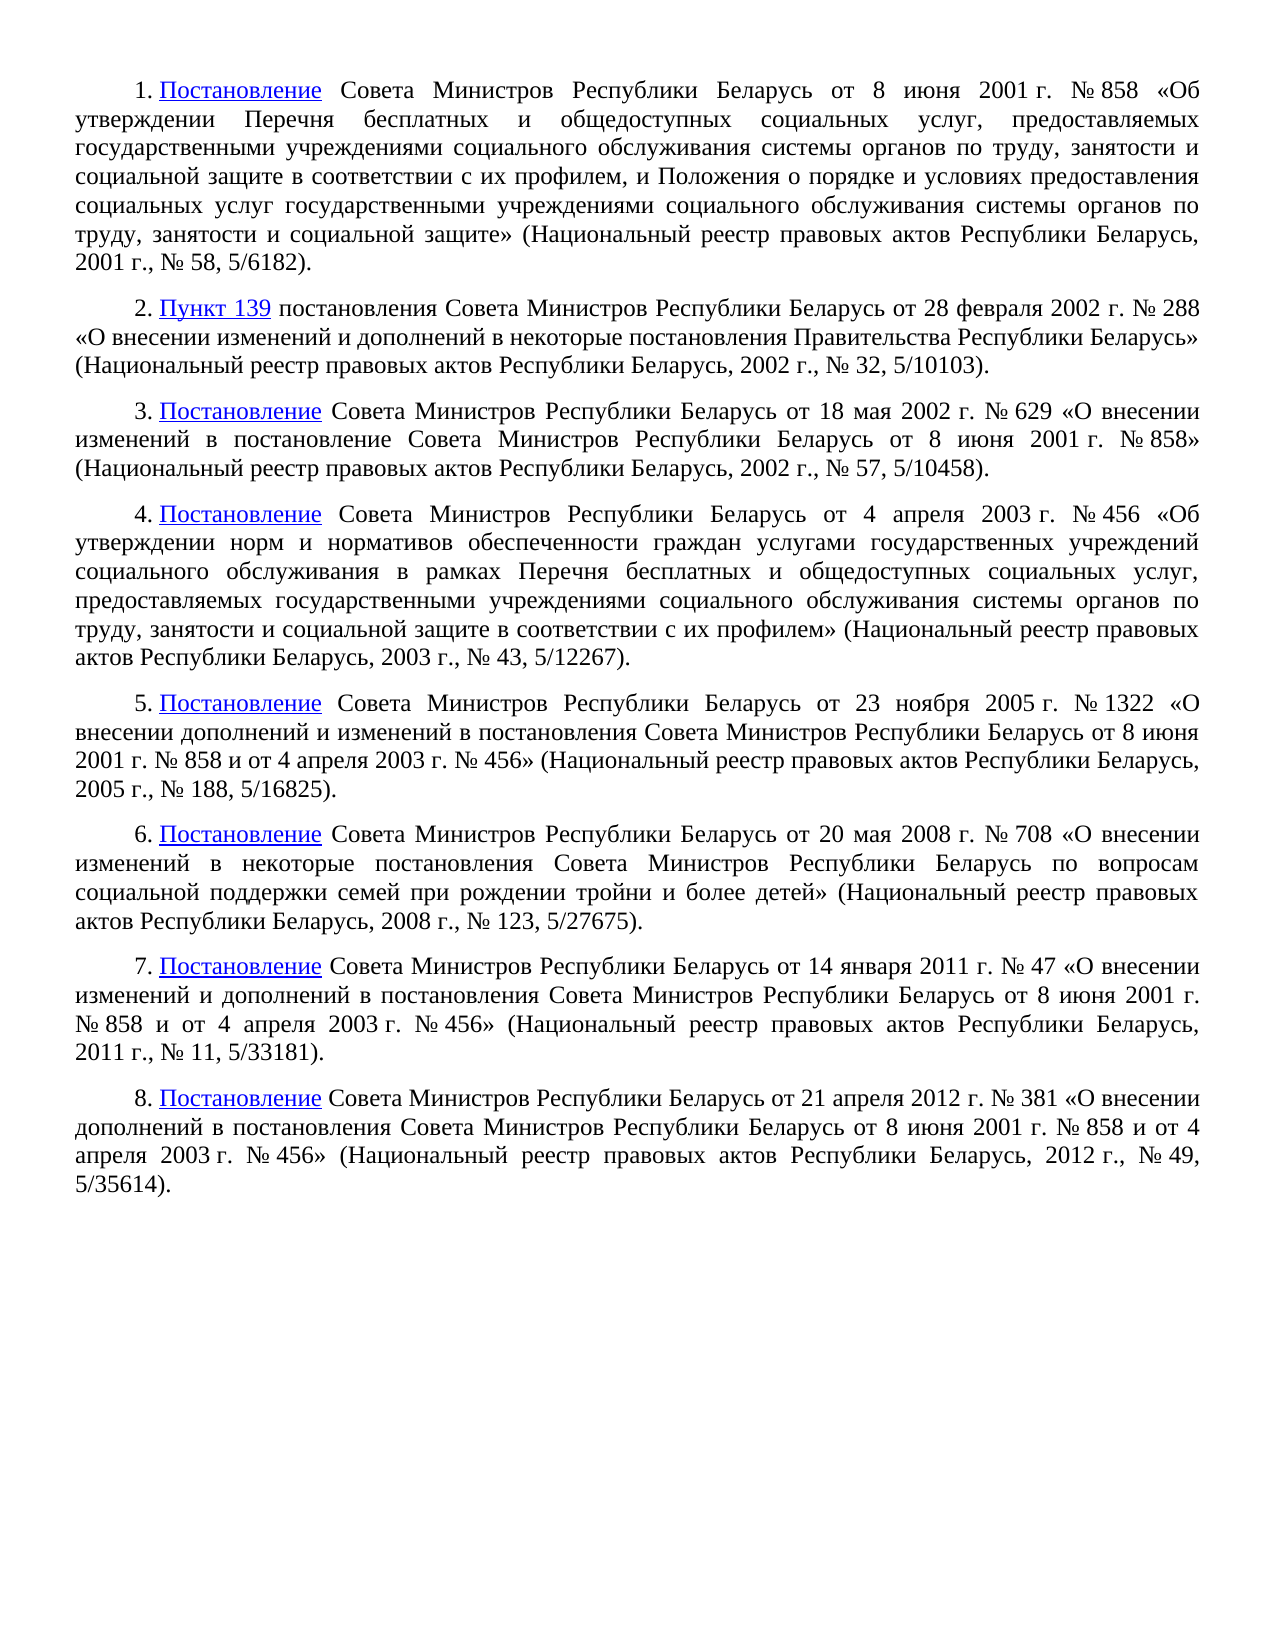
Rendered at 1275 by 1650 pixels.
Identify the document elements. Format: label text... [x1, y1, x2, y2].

text 5. Постановление Совета Министров Республики Беларусь от 23 ноября 2005 г. № 1322 «О внесении дополнений и изменений в постановления Совета Министров Республики Беларусь от 8 июня 2001 г. № 858 и от 4 апреля 2003 г. № 456» (Национальный реестр правовых актов Республики Беларусь, 2005 г., № 188, 5/16825). [75, 688, 1200, 803]
text 3. Постановление Совета Министров Республики Беларусь от 18 мая 2002 г. № 629 «О внесении изменений в постановление Совета Министров Республики Беларусь от 8 июня 2001 г. № 858» (Национальный реестр правовых актов Республики Беларусь, 2002 г., № 57, 5/10458). [75, 396, 1200, 482]
text 6. Постановление Совета Министров Республики Беларусь от 20 мая 2008 г. № 708 «О внесении изменений в некоторые постановления Совета Министров Республики Беларусь по вопросам социальной поддержки семей при рождении тройни и более детей» (Национальный реестр правовых актов Республики Беларусь, 2008 г., № 123, 5/27675). [75, 819, 1200, 934]
text 2. Пункт 139 постановления Совета Министров Республики Беларусь от 28 февраля 2002 г. № 288 «О внесении изменений и дополнений в некоторые постановления Правительства Республики Беларусь» (Национальный реестр правовых актов Республики Беларусь, 2002 г., № 32, 5/10103). [75, 293, 1200, 379]
text 8. Постановление Совета Министров Республики Беларусь от 21 апреля 2012 г. № 381 «О внесении дополнений в постановления Совета Министров Республики Беларусь от 8 июня 2001 г. № 858 и от 4 апреля 2003 г. № 456» (Национальный реестр правовых актов Республики Беларусь, 2012 г., № 49, 5/35614). [75, 1083, 1200, 1198]
text 1. Постановление Совета Министров Республики Беларусь от 8 июня 2001 г. № 858 «Об утверждении Перечня бесплатных и общедоступных социальных услуг, предоставляемых государственными учреждениями социального обслуживания системы органов по труду, занятости и социальной защите в соответствии с их профилем, и Положения о порядке и условиях предоставления социальных услуг государственными учреждениями социального обслуживания системы органов по труду, занятости и социальной защите» (Национальный реестр правовых актов Республики Беларусь, 2001 г., № 58, 5/6182). [75, 75, 1200, 276]
text 7. Постановление Совета Министров Республики Беларусь от 14 января 2011 г. № 47 «О внесении изменений и дополнений в постановления Совета Министров Республики Беларусь от 8 июня 2001 г. № 858 и от 4 апреля 2003 г. № 456» (Национальный реестр правовых актов Республики Беларусь, 2011 г., № 11, 5/33181). [75, 951, 1200, 1066]
text 4. Постановление Совета Министров Республики Беларусь от 4 апреля 2003 г. № 456 «Об утверждении норм и нормативов обеспеченности граждан услугами государственных учреждений социального обслуживания в рамках Перечня бесплатных и общедоступных социальных услуг, предоставляемых государственными учреждениями социального обслуживания системы органов по труду, занятости и социальной защите в соответствии с их профилем» (Национальный реестр правовых актов Республики Беларусь, 2003 г., № 43, 5/12267). [75, 499, 1200, 671]
